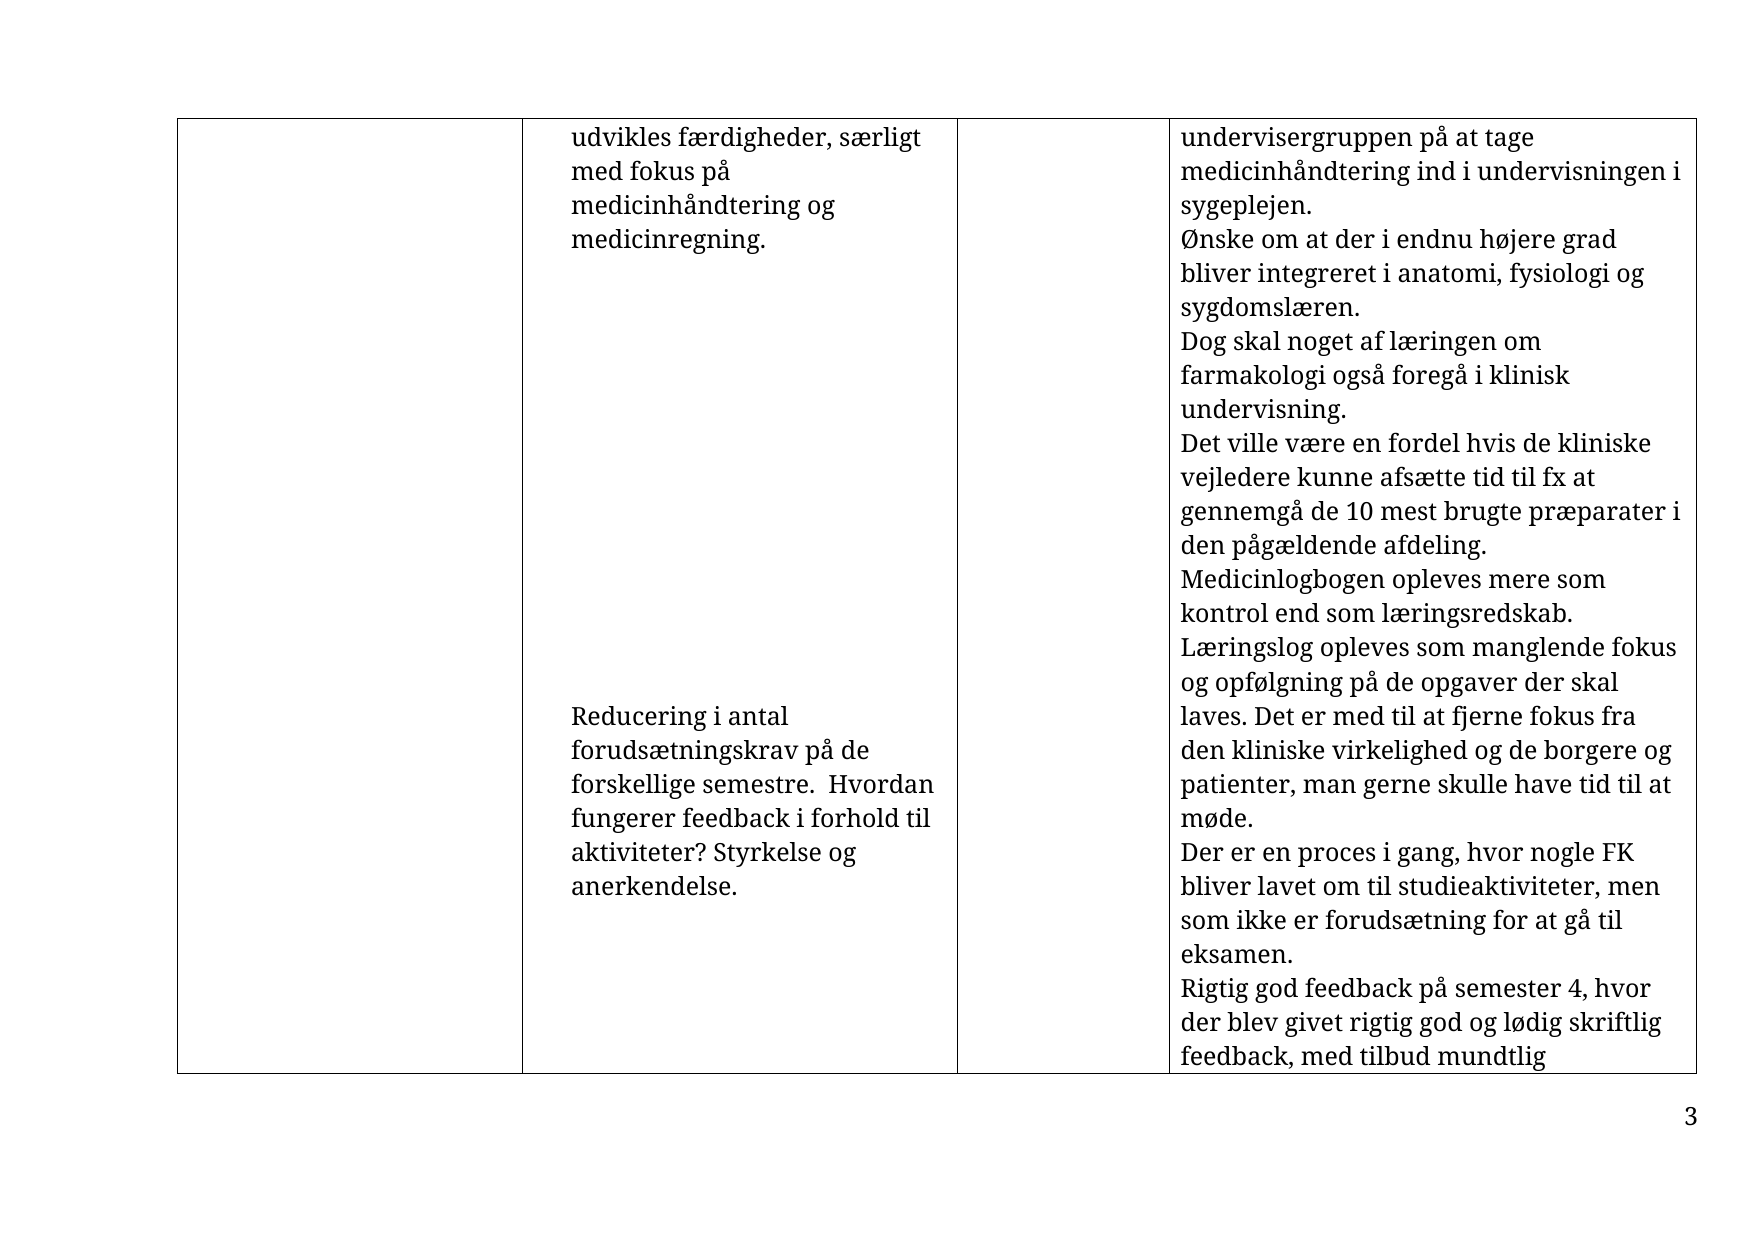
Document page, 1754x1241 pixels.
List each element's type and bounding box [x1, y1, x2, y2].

table_cell [958, 119, 1169, 1073]
table_cell [523, 119, 957, 1073]
table_cell [178, 119, 522, 1073]
table_cell [1170, 119, 1696, 1073]
